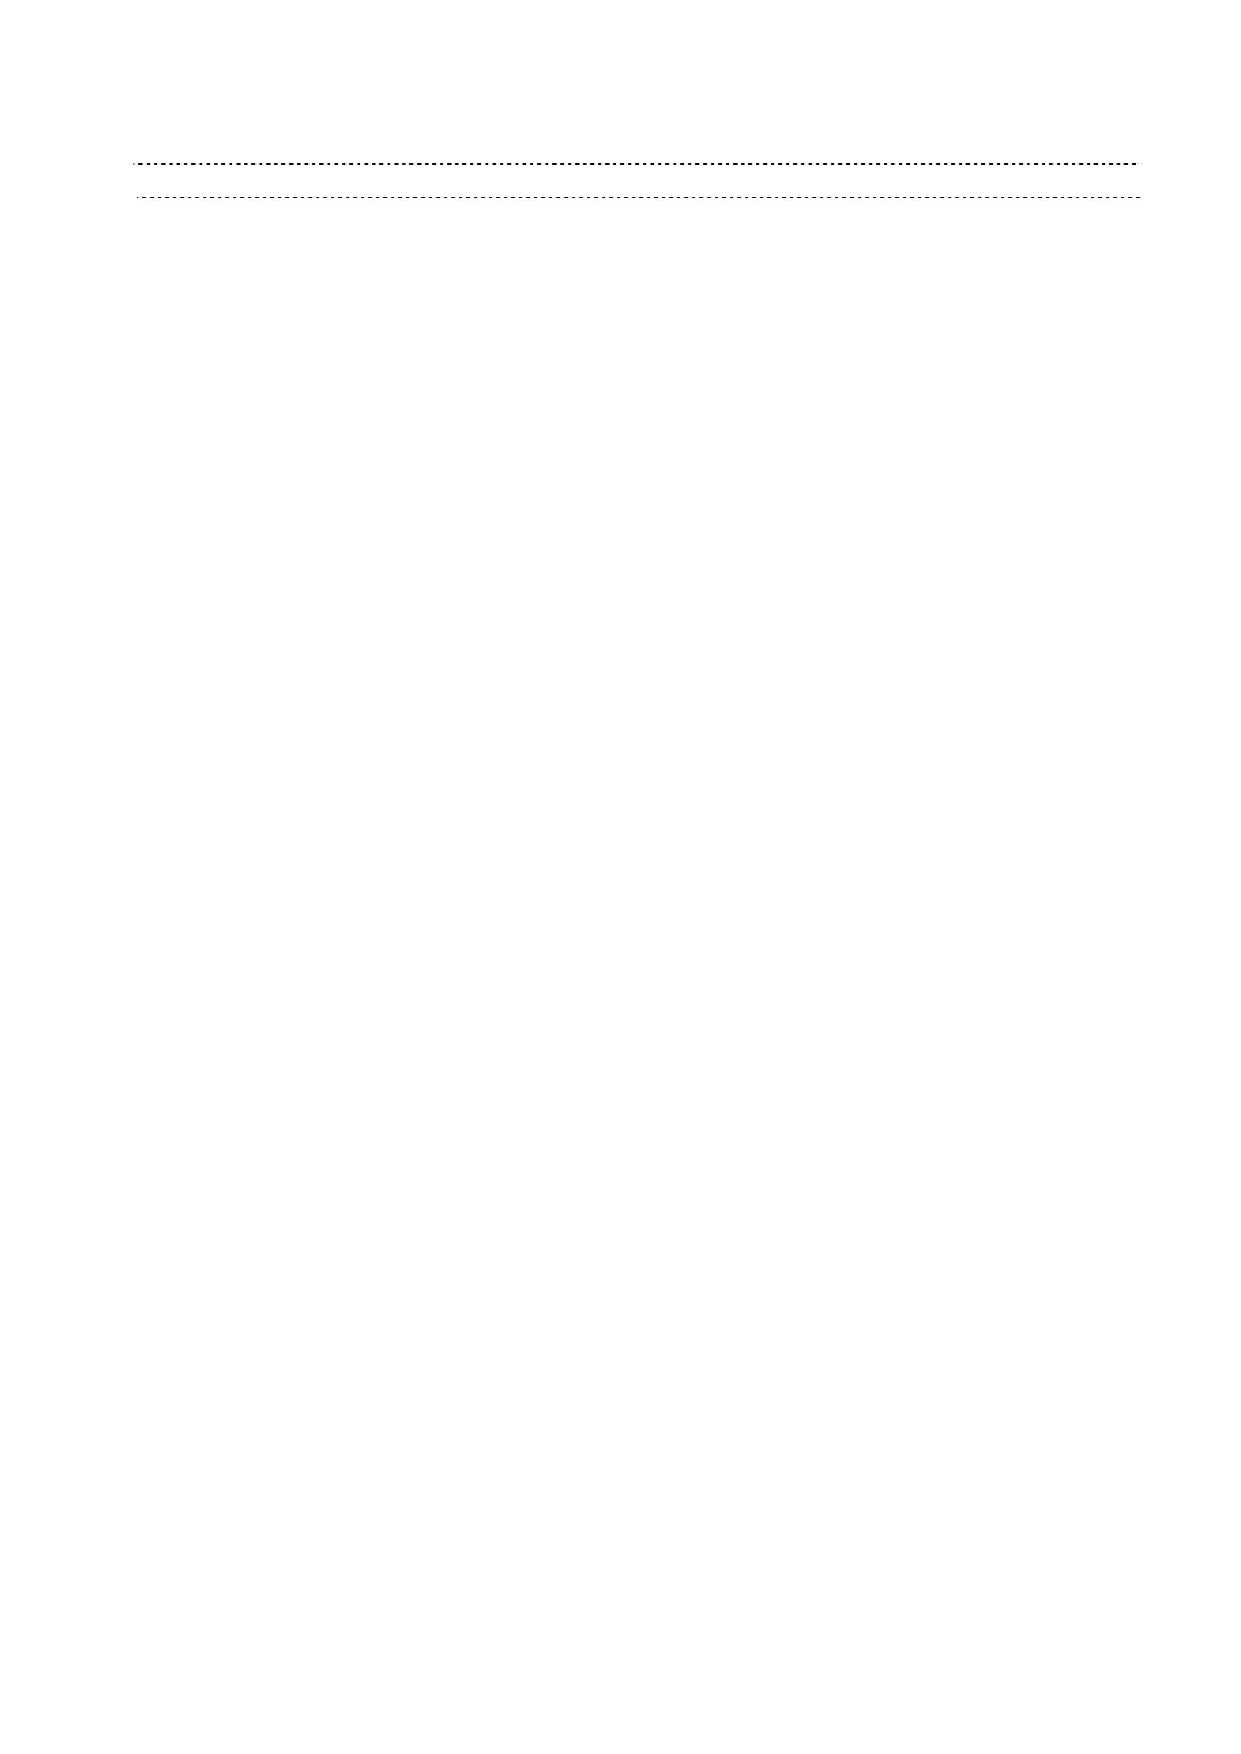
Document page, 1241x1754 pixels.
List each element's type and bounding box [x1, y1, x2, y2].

picture [131, 161, 1142, 166]
picture [135, 196, 1147, 201]
